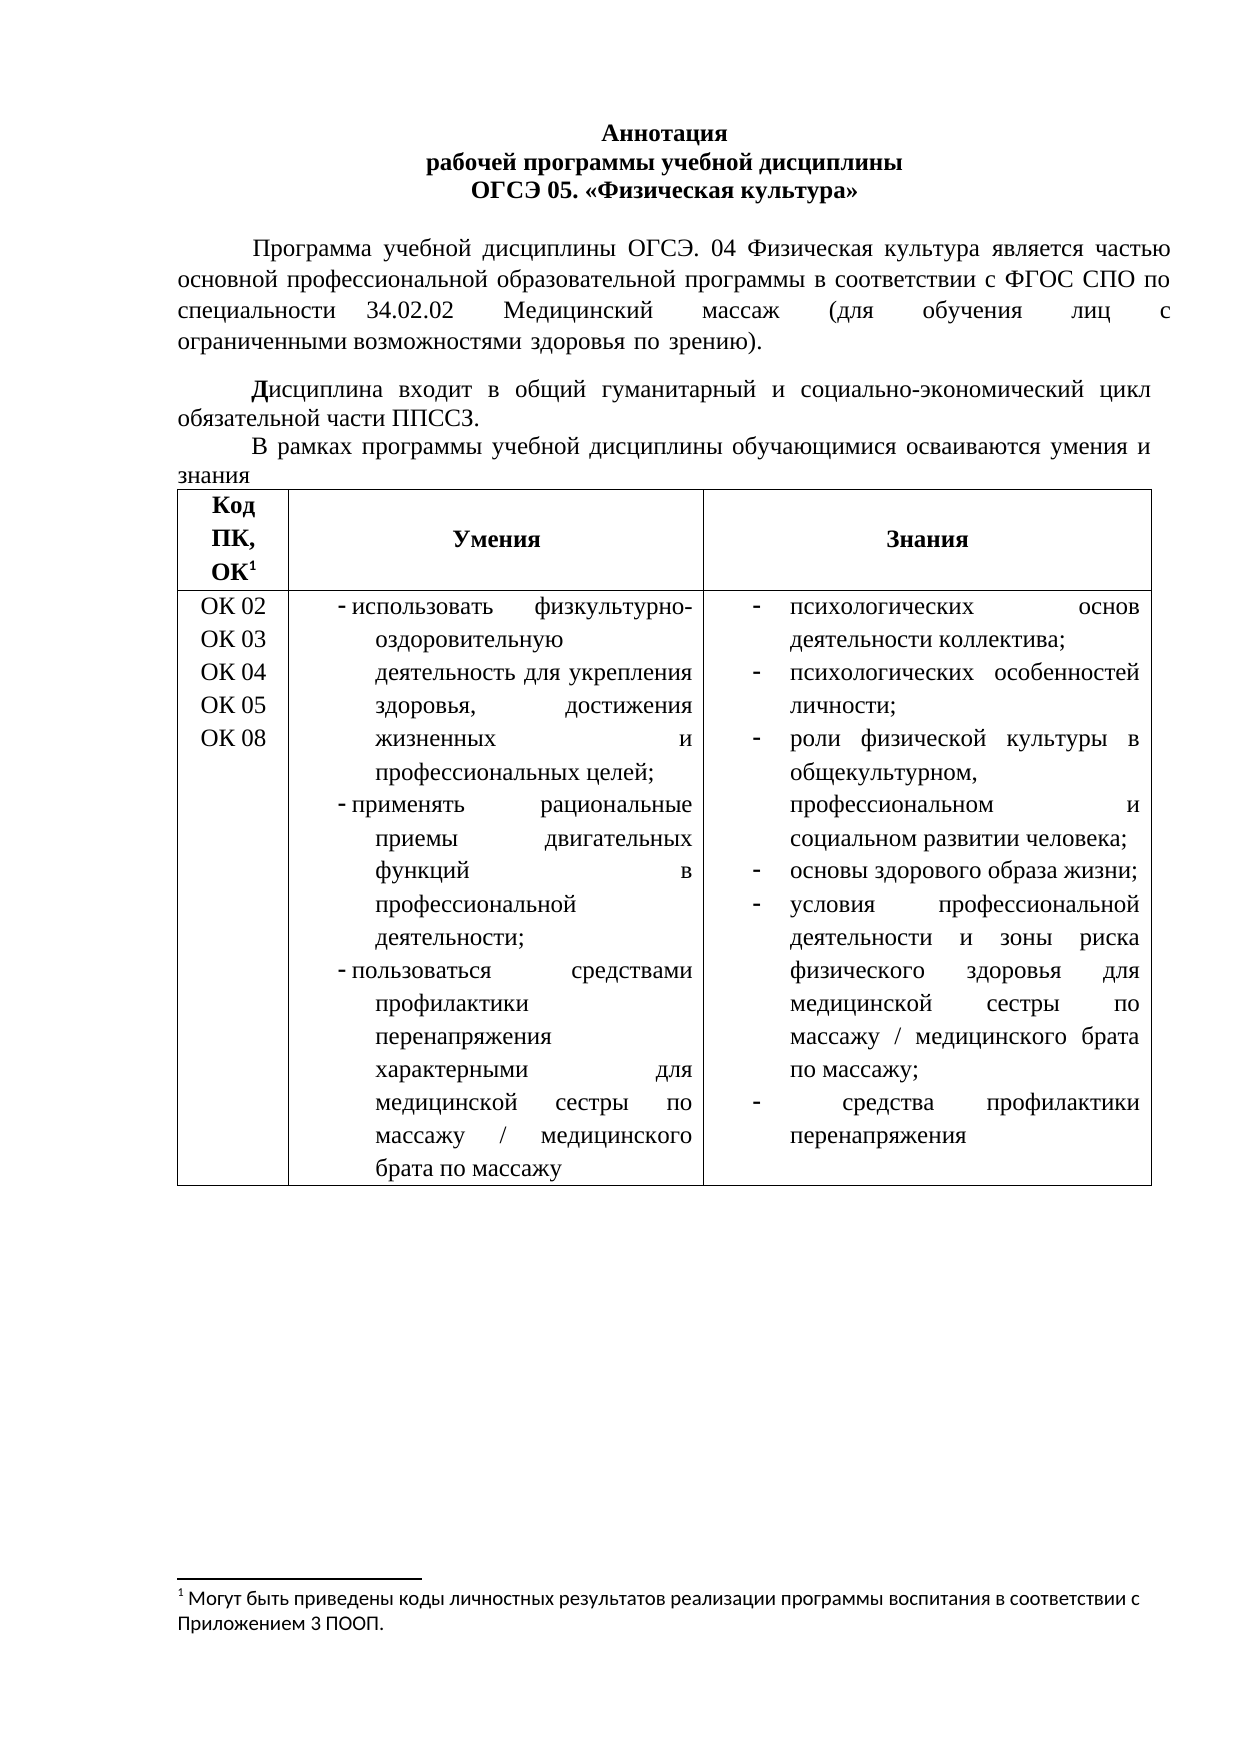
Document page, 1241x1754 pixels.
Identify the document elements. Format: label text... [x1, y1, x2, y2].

text рабочей программы учебной дисциплины [177, 147, 1152, 176]
table_header Знания [704, 490, 1151, 590]
text Дисциплина входит в общий гуманитарный и социально-экономический цикл обязательной части ППССЗ. [177, 374, 1152, 431]
table_header Код ПК, ОК [178, 490, 288, 590]
table_cell психологических основ деятельности коллектива; психологических особенностей личности; роли физической культуры в общекультурном, профессиональном и социальном развитии человека; основы здорового образа жизни; условия профессиональной деятельности и зоны риска физического здоровья для медицинской сестры по массажу / медицинского брата по массажу; средства профилактики перенапряжения [704, 591, 1151, 1185]
text Программа учебной дисциплины ОГСЭ. 04 Физическая культура является частью основной профессиональной образовательной программы в соответствии с ФГОС СПО по специальности 34.02.02 Медицинский массаж (для обучения лиц с ограниченными возможностями здоровья по зрению). [177, 233, 1171, 355]
table_cell ОК 02 ОК 03 ОК 04 ОК 05 ОК 08 [178, 591, 288, 1185]
text Аннотация [177, 118, 1152, 147]
text ОГСЭ 05. «Физическая культура» [177, 176, 1152, 204]
table_header Умения [289, 490, 703, 590]
table_cell использовать физкультурно-оздоровительную деятельность для укрепления здоровья, достижения жизненных и профессиональных целей; применять рациональные приемы двигательных функций в профессиональной деятельности; пользоваться средствами профилактики перенапряжения характерными для медицинской сестры по массажу / медицинского брата по массажу [289, 591, 703, 1185]
text В рамках программы учебной дисциплины обучающимися осваиваются умения и знания [177, 431, 1152, 489]
